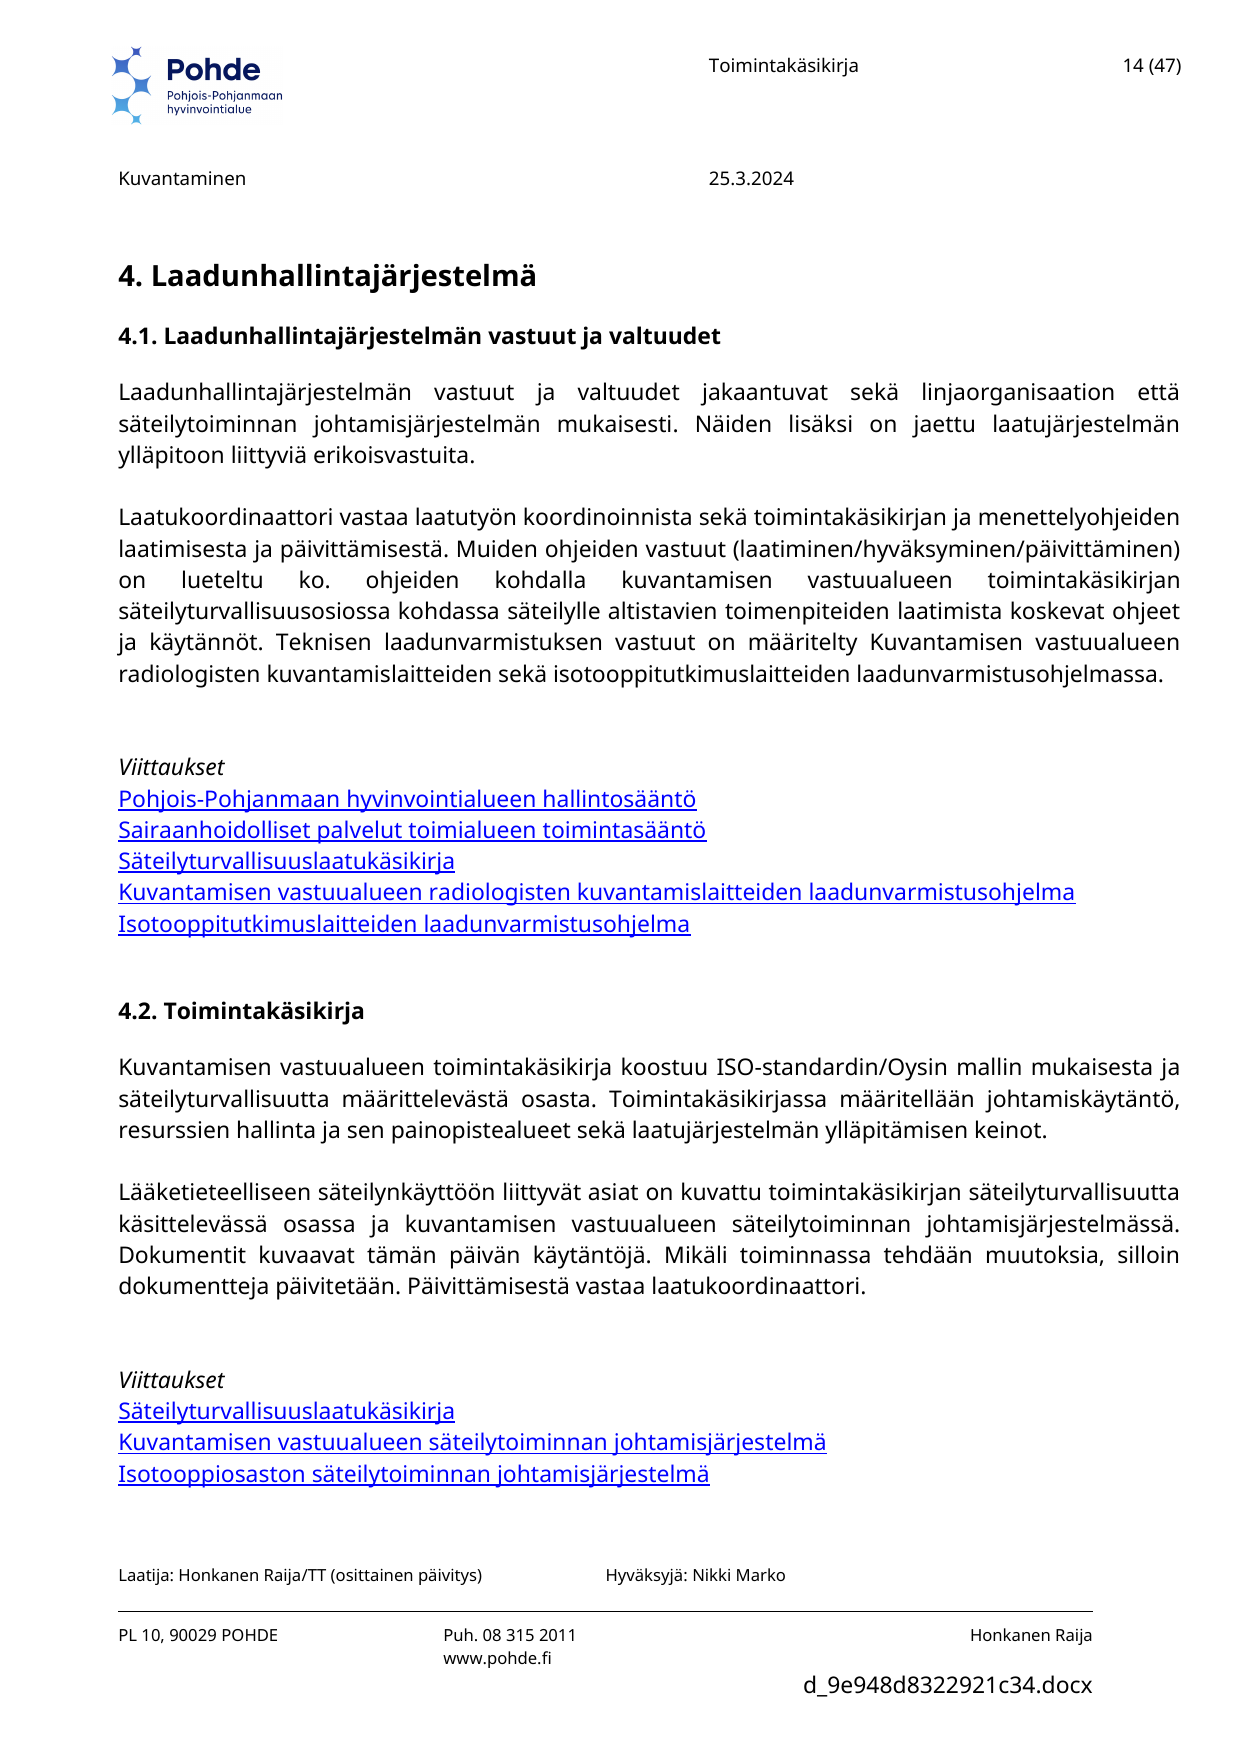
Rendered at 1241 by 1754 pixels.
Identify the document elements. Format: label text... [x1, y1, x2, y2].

subtitle 4.1. Laadunhallintajärjestelmän vastuut ja valtuudet [118, 320, 1181, 351]
subtitle 4. Laadunhallintajärjestelmä [118, 255, 1181, 295]
text Pohjois-Pohjanmaan hyvinvointialueen hallintosääntö [118, 782, 1181, 814]
text Kuvantamisen vastuualueen säteilytoiminnan johtamisjärjestelmä [118, 1426, 1181, 1457]
text Sairaanhoidolliset palvelut toimialueen toimintasääntö [118, 814, 1181, 845]
text Säteilyturvallisuuslaatukäsikirja [118, 1395, 1181, 1426]
subtitle 4.2. Toimintakäsikirja [118, 995, 1181, 1026]
text Isotooppiosaston säteilytoiminnan johtamisjärjestelmä [118, 1457, 1181, 1489]
text Lääketieteelliseen säteilynkäyttöön liittyvät asiat on kuvattu toimintakäsikirjan säteilyturvallisuutta käsittelevässä osassa ja kuvantamisen vastuualueen säteilytoiminnan johtamisjärjestelmässä. Dokumentit kuvaavat tämän päivän käytäntöjä. Mikäli toiminnassa tehdään muutoksia, silloin dokumentteja päivitetään. Päivittämisestä vastaa laatukoordinaattori. [118, 1176, 1181, 1301]
text Laatukoordinaattori vastaa laatutyön koordinoinnista sekä toimintakäsikirjan ja menettelyohjeiden laatimisesta ja päivittämisestä. Muiden ohjeiden vastuut (laatiminen/hyväksyminen/päivittäminen) on lueteltu ko. ohjeiden kohdalla kuvantamisen vastuualueen toimintakäsikirjan säteilyturvallisuusosiossa kohdassa säteilylle altistavien toimenpiteiden laatimista koskevat ohjeet ja käytännöt. Teknisen laadunvarmistuksen vastuut on määritelty Kuvantamisen vastuualueen radiologisten kuvantamislaitteiden sekä isotooppitutkimuslaitteiden laadunvarmistusohjelmassa. [118, 501, 1181, 689]
text Kuvantamisen vastuualueen toimintakäsikirja koostuu ISO-standardin/Oysin mallin mukaisesta ja säteilyturvallisuutta määrittelevästä osasta. Toimintakäsikirjassa määritellään johtamiskäytäntö, resurssien hallinta ja sen painopistealueet sekä laatujärjestelmän ylläpitämisen keinot. [118, 1051, 1181, 1145]
text Isotooppitutkimuslaitteiden laadunvarmistusohjelma [118, 907, 1181, 939]
text Viittaukset [118, 751, 1181, 782]
text Laadunhallintajärjestelmän vastuut ja valtuudet jakaantuvat sekä linjaorganisaation että säteilytoiminnan johtamisjärjestelmän mukaisesti. Näiden lisäksi on jaettu laatujärjestelmän ylläpitoon liittyviä erikoisvastuita. [118, 376, 1181, 470]
text Säteilyturvallisuuslaatukäsikirja [118, 845, 1181, 876]
text Kuvantamisen vastuualueen radiologisten kuvantamislaitteiden laadunvarmistusohjelma [118, 876, 1181, 907]
text Viittaukset [118, 1364, 1181, 1395]
picture [111, 46, 283, 125]
